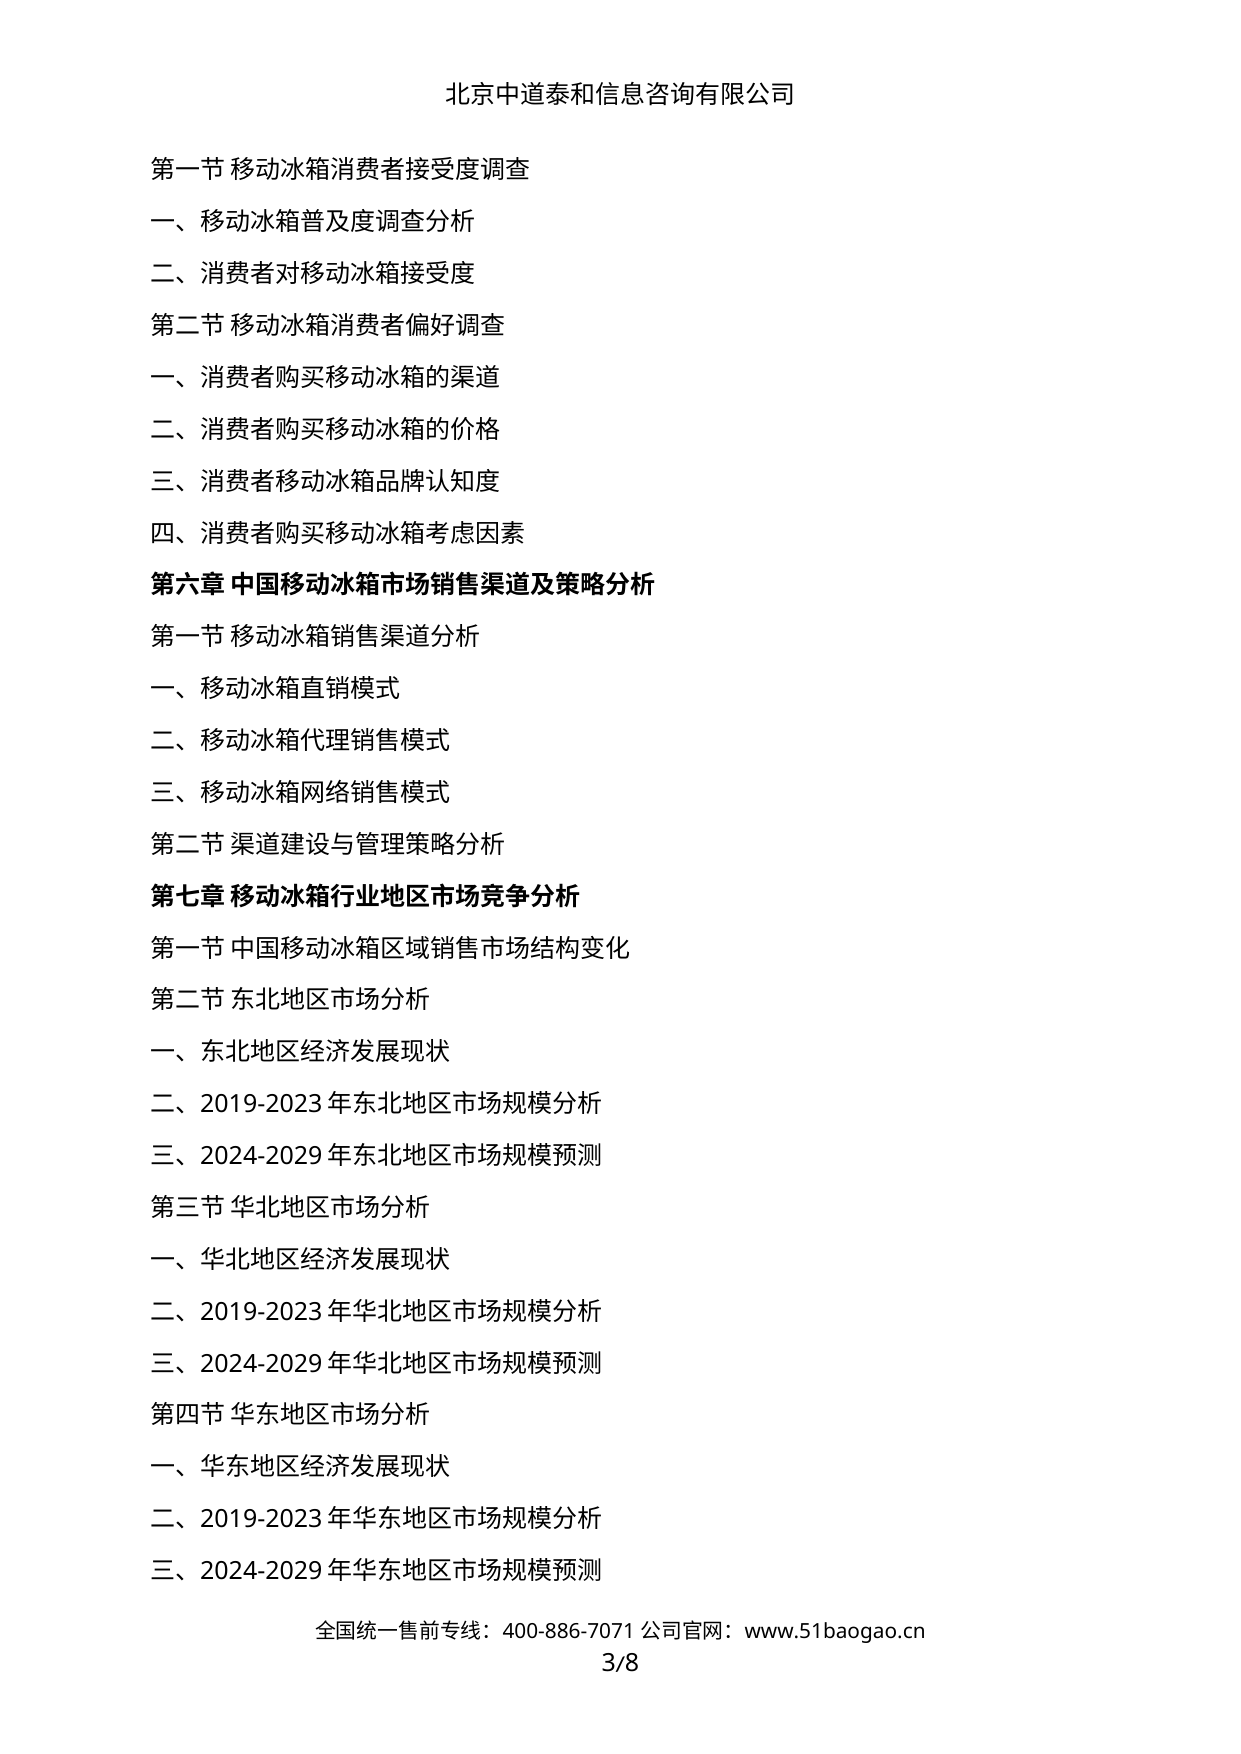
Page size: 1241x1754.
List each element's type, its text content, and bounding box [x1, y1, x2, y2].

text 二、消费者购买移动冰箱的价格 [150, 409, 1090, 446]
text 第一节 中国移动冰箱区域销售市场结构变化 [150, 928, 1090, 964]
text 第七章 移动冰箱行业地区市场竞争分析 [150, 876, 1090, 912]
text 一、华北地区经济发展现状 [150, 1239, 1090, 1276]
text 第三节 华北地区市场分析 [150, 1187, 1090, 1224]
text 第二节 移动冰箱消费者偏好调查 [150, 306, 1090, 342]
text 第六章 中国移动冰箱市场销售渠道及策略分析 [150, 565, 1090, 601]
text 一、移动冰箱普及度调查分析 [150, 202, 1090, 238]
text 一、东北地区经济发展现状 [150, 1032, 1090, 1068]
text 一、华东地区经济发展现状 [150, 1447, 1090, 1483]
text 二、2019-2023年东北地区市场规模分析 [150, 1084, 1090, 1120]
text 二、消费者对移动冰箱接受度 [150, 254, 1090, 290]
text 一、移动冰箱直销模式 [150, 669, 1090, 705]
text 第四节 华东地区市场分析 [150, 1395, 1090, 1431]
text 二、移动冰箱代理销售模式 [150, 721, 1090, 757]
text 第二节 东北地区市场分析 [150, 980, 1090, 1016]
text 三、消费者移动冰箱品牌认知度 [150, 461, 1090, 497]
text 第一节 移动冰箱消费者接受度调查 [150, 150, 1090, 186]
text 三、移动冰箱网络销售模式 [150, 772, 1090, 809]
text 四、消费者购买移动冰箱考虑因素 [150, 513, 1090, 549]
text 第二节 渠道建设与管理策略分析 [150, 824, 1090, 861]
text 一、消费者购买移动冰箱的渠道 [150, 357, 1090, 394]
text 三、2024-2029年东北地区市场规模预测 [150, 1136, 1090, 1172]
text 三、2024-2029年华东地区市场规模预测 [150, 1551, 1090, 1587]
text 二、2019-2023年华北地区市场规模分析 [150, 1291, 1090, 1327]
text 第一节 移动冰箱销售渠道分析 [150, 617, 1090, 653]
text 二、2019-2023年华东地区市场规模分析 [150, 1499, 1090, 1535]
text 三、2024-2029年华北地区市场规模预测 [150, 1343, 1090, 1379]
